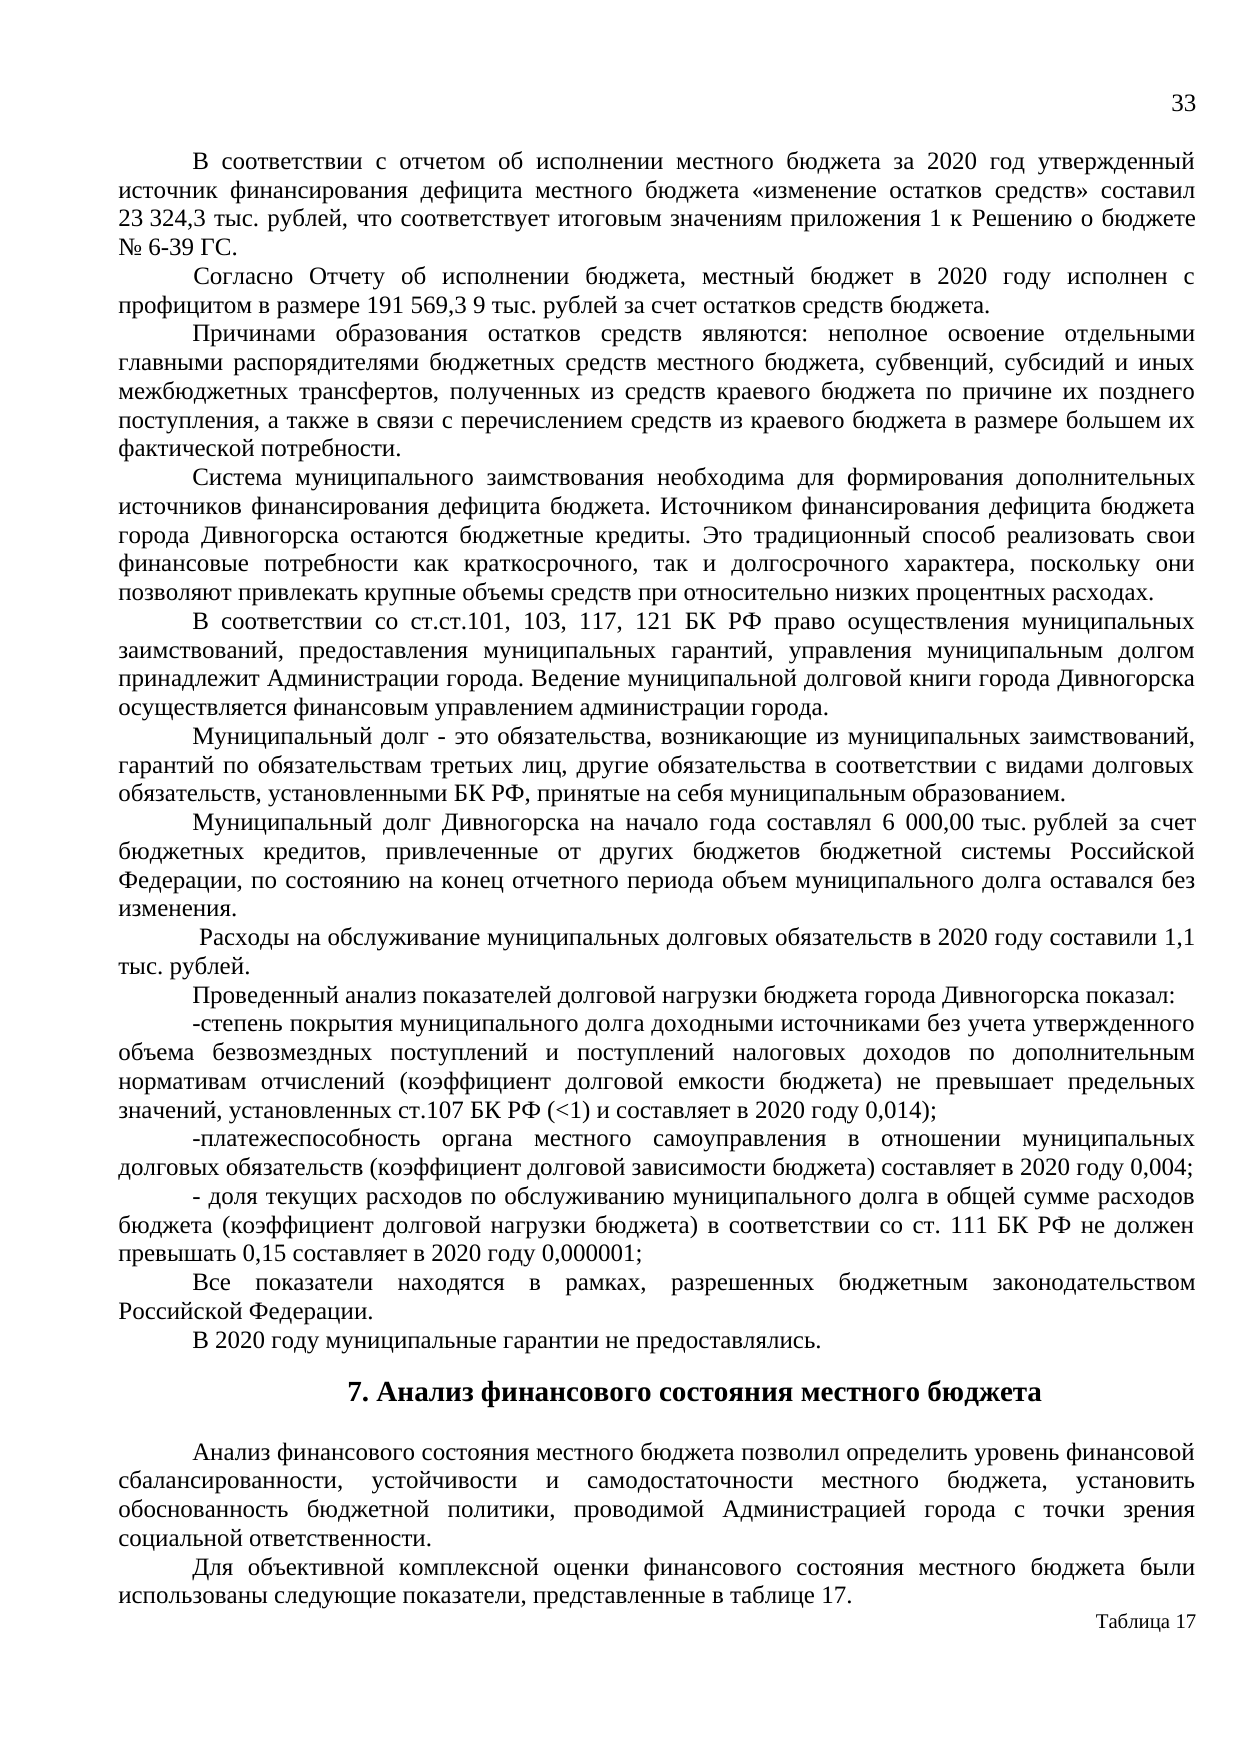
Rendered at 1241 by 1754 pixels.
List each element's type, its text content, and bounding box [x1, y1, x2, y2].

text Муниципальный долг - это обязательства, возникающие из муниципальных заимствований, гарантий по обязательствам третьих лиц, другие обязательства в соответствии с видами долговых обязательств, установленными БК РФ, принятые на себя муниципальным образованием. [118, 721, 1196, 807]
text Для объективной комплексной оценки финансового состояния местного бюджета были использованы следующие показатели, представленные в таблице 17. [118, 1552, 1196, 1609]
text Анализ финансового состояния местного бюджета позволил определить уровень финансовой сбалансированности, устойчивости и самодостаточности местного бюджета, установить обоснованность бюджетной политики, проводимой Администрацией города с точки зрения социальной ответственности. [118, 1437, 1196, 1552]
text -платежеспособность органа местного самоуправления в отношении муниципальных долговых обязательств (коэффициент долговой зависимости бюджета) составляет в 2020 году 0,004; [118, 1123, 1196, 1181]
text Расходы на обслуживание муниципальных долговых обязательств в 2020 году составили 1,1 тыс. рублей. [118, 922, 1196, 980]
text В соответствии с отчетом об исполнении местного бюджета за 2020 год утвержденный источник финансирования дефицита местного бюджета «изменение остатков средств» составил 23 324,3 тыс. рублей, что соответствует итоговым значениям приложения 1 к Решению о бюджете № 6-39 ГС. [118, 146, 1196, 261]
text Система муниципального заимствования необходима для формирования дополнительных источников финансирования дефицита бюджета. Источником финансирования дефицита бюджета города Дивногорска остаются бюджетные кредиты. Это традиционный способ реализовать свои финансовые потребности как краткосрочного, так и долгосрочного характера, поскольку они позволяют привлекать крупные объемы средств при относительно низких процентных расходах. [118, 462, 1196, 606]
text Все показатели находятся в рамках, разрешенных бюджетным законодательством Российской Федерации. [118, 1267, 1196, 1325]
text Проведенный анализ показателей долговой нагрузки бюджета города Дивногорска показал: [118, 980, 1196, 1008]
text Согласно Отчету об исполнении бюджета, местный бюджет в 2020 году исполнен с профицитом в размере 191 569,3 9 тыс. рублей за счет остатков средств бюджета. [118, 261, 1196, 318]
text -степень покрытия муниципального долга доходными источниками без учета утвержденного объема безвозмездных поступлений и поступлений налоговых доходов по дополнительным нормативам отчислений (коэффициент долговой емкости бюджета) не превышает предельных значений, установленных ст.107 БК РФ (<1) и составляет в 2020 году 0,014); [118, 1008, 1196, 1123]
text Таблица 17 [118, 1609, 1196, 1633]
text Муниципальный долг Дивногорска на начало года составлял 6 000,00 тыс. рублей за счет бюджетных кредитов, привлеченные от других бюджетов бюджетной системы Российской Федерации, по состоянию на конец отчетного периода объем муниципального долга оставался без изменения. [118, 807, 1196, 922]
text - доля текущих расходов по обслуживанию муниципального долга в общей сумме расходов бюджета (коэффициент долговой нагрузки бюджета) в соответствии со ст. 111 БК РФ не должен превышать 0,15 составляет в 2020 году 0,000001; [118, 1181, 1196, 1267]
text Причинами образования остатков средств являются: неполное освоение отдельными главными распорядителями бюджетных средств местного бюджета, субвенций, субсидий и иных межбюджетных трансфертов, полученных из средств краевого бюджета по причине их позднего поступления, а также в связи с перечислением средств из краевого бюджета в размере большем их фактической потребности. [118, 318, 1196, 462]
subtitle 7. Анализ финансового состояния местного бюджета [118, 1374, 1196, 1408]
text В 2020 году муниципальные гарантии не предоставлялись. [118, 1325, 1196, 1353]
text В соответствии со ст.ст.101, 103, 117, 121 БК РФ право осуществления муниципальных заимствований, предоставления муниципальных гарантий, управления муниципальным долгом принадлежит Администрации города. Ведение муниципальной долговой книги города Дивногорска осуществляется финансовым управлением администрации города. [118, 606, 1196, 721]
